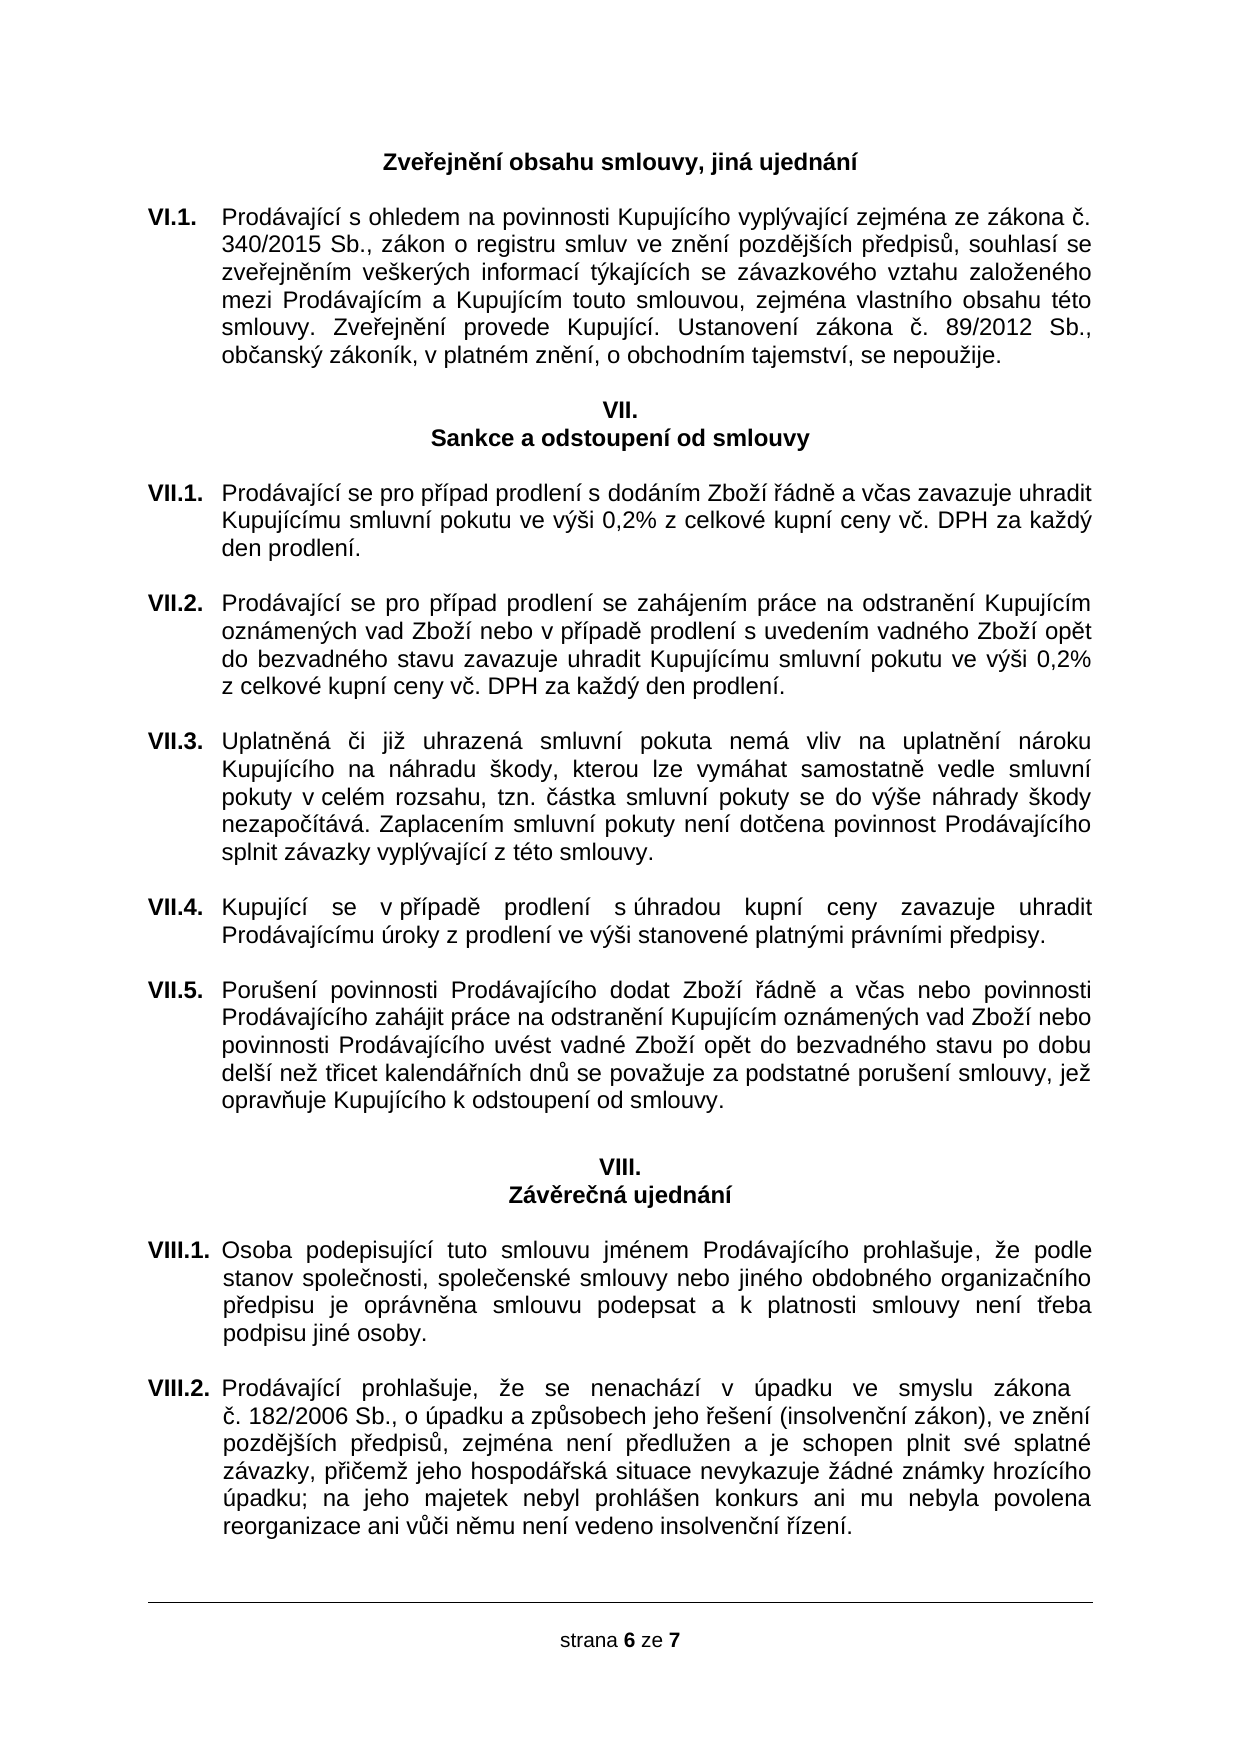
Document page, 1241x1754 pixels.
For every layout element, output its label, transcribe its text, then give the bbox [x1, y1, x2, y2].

list Prodávající prohlašuje, že se nenachází v úpadku ve smyslu zákona č. 182/2006 Sb., o úpadku a způsobech jeho řešení (insolvenční zákon), ve znění pozdějších předpisů, zejména není předlužen a je schopen plnit své splatné závazky, přičemž jeho hospodářská situace nevykazuje žádné známky hrozícího úpadku; na jeho majetek nebyl prohlášen konkurs ani mu nebyla povolena reorganizace ani vůči němu není vedeno insolvenční řízení. [148, 1374, 1093, 1539]
list Uplatněná či již uhrazená smluvní pokuta nemá vliv na uplatnění nároku Kupujícího na náhradu škody, kterou lze vymáhat samostatně vedle smluvní pokuty v celém rozsahu, tzn. částka smluvní pokuty se do výše náhrady škody nezapočítává. Zaplacením smluvní pokuty není dotčena povinnost Prodávajícího splnit závazky vyplývající z této smlouvy. [148, 727, 1093, 865]
text VIII. [148, 1153, 1093, 1181]
list Osoba podepisující tuto smlouvu jménem Prodávajícího prohlašuje, že podle stanov společnosti, společenské smlouvy nebo jiného obdobného organizačního předpisu je oprávněna smlouvu podepsat a k platnosti smlouvy není třeba podpisu jiné osoby. [148, 1236, 1093, 1346]
list Porušení povinnosti Prodávajícího dodat Zboží řádně a včas nebo povinnosti Prodávajícího zahájit práce na odstranění Kupujícím oznámených vad Zboží nebo povinnosti Prodávajícího uvést vadné Zboží opět do bezvadného stavu po dobu delší než třicet kalendářních dnů se považuje za podstatné porušení smlouvy, jež opravňuje Kupujícího k odstoupení od smlouvy. [148, 976, 1093, 1114]
text Závěrečná ujednání [148, 1181, 1093, 1208]
text Sankce a odstoupení od smlouvy [148, 424, 1093, 451]
list Prodávající se pro případ prodlení s dodáním Zboží řádně a včas zavazuje uhradit Kupujícímu smluvní pokutu ve výši 0,2% z celkové kupní ceny vč. DPH za každý den prodlení. [148, 479, 1093, 562]
text Zveřejnění obsahu smlouvy, jiná ujednání [148, 148, 1093, 175]
list Prodávající s ohledem na povinnosti Kupujícího vyplývající zejména ze zákona č. 340/2015 Sb., zákon o registru smluv ve znění pozdějších předpisů, souhlasí se zveřejněním veškerých informací týkajících se závazkového vztahu založeného mezi Prodávajícím a Kupujícím touto smlouvou, zejména vlastního obsahu této smlouvy. Zveřejnění provede Kupující. Ustanovení zákona č. 89/2012 Sb., občanský zákoník, v platném znění, o obchodním tajemství, se nepoužije. [148, 203, 1093, 368]
list Prodávající se pro případ prodlení se zahájením práce na odstranění Kupujícím oznámených vad Zboží nebo v případě prodlení s uvedením vadného Zboží opět do bezvadného stavu zavazuje uhradit Kupujícímu smluvní pokutu ve výši 0,2% z celkové kupní ceny vč. DPH za každý den prodlení. [148, 589, 1093, 700]
list Kupující se v případě prodlení s úhradou kupní ceny zavazuje uhradit Prodávajícímu úroky z prodlení ve výši stanovené platnými právními předpisy. [148, 893, 1093, 948]
text VII. [148, 396, 1093, 424]
